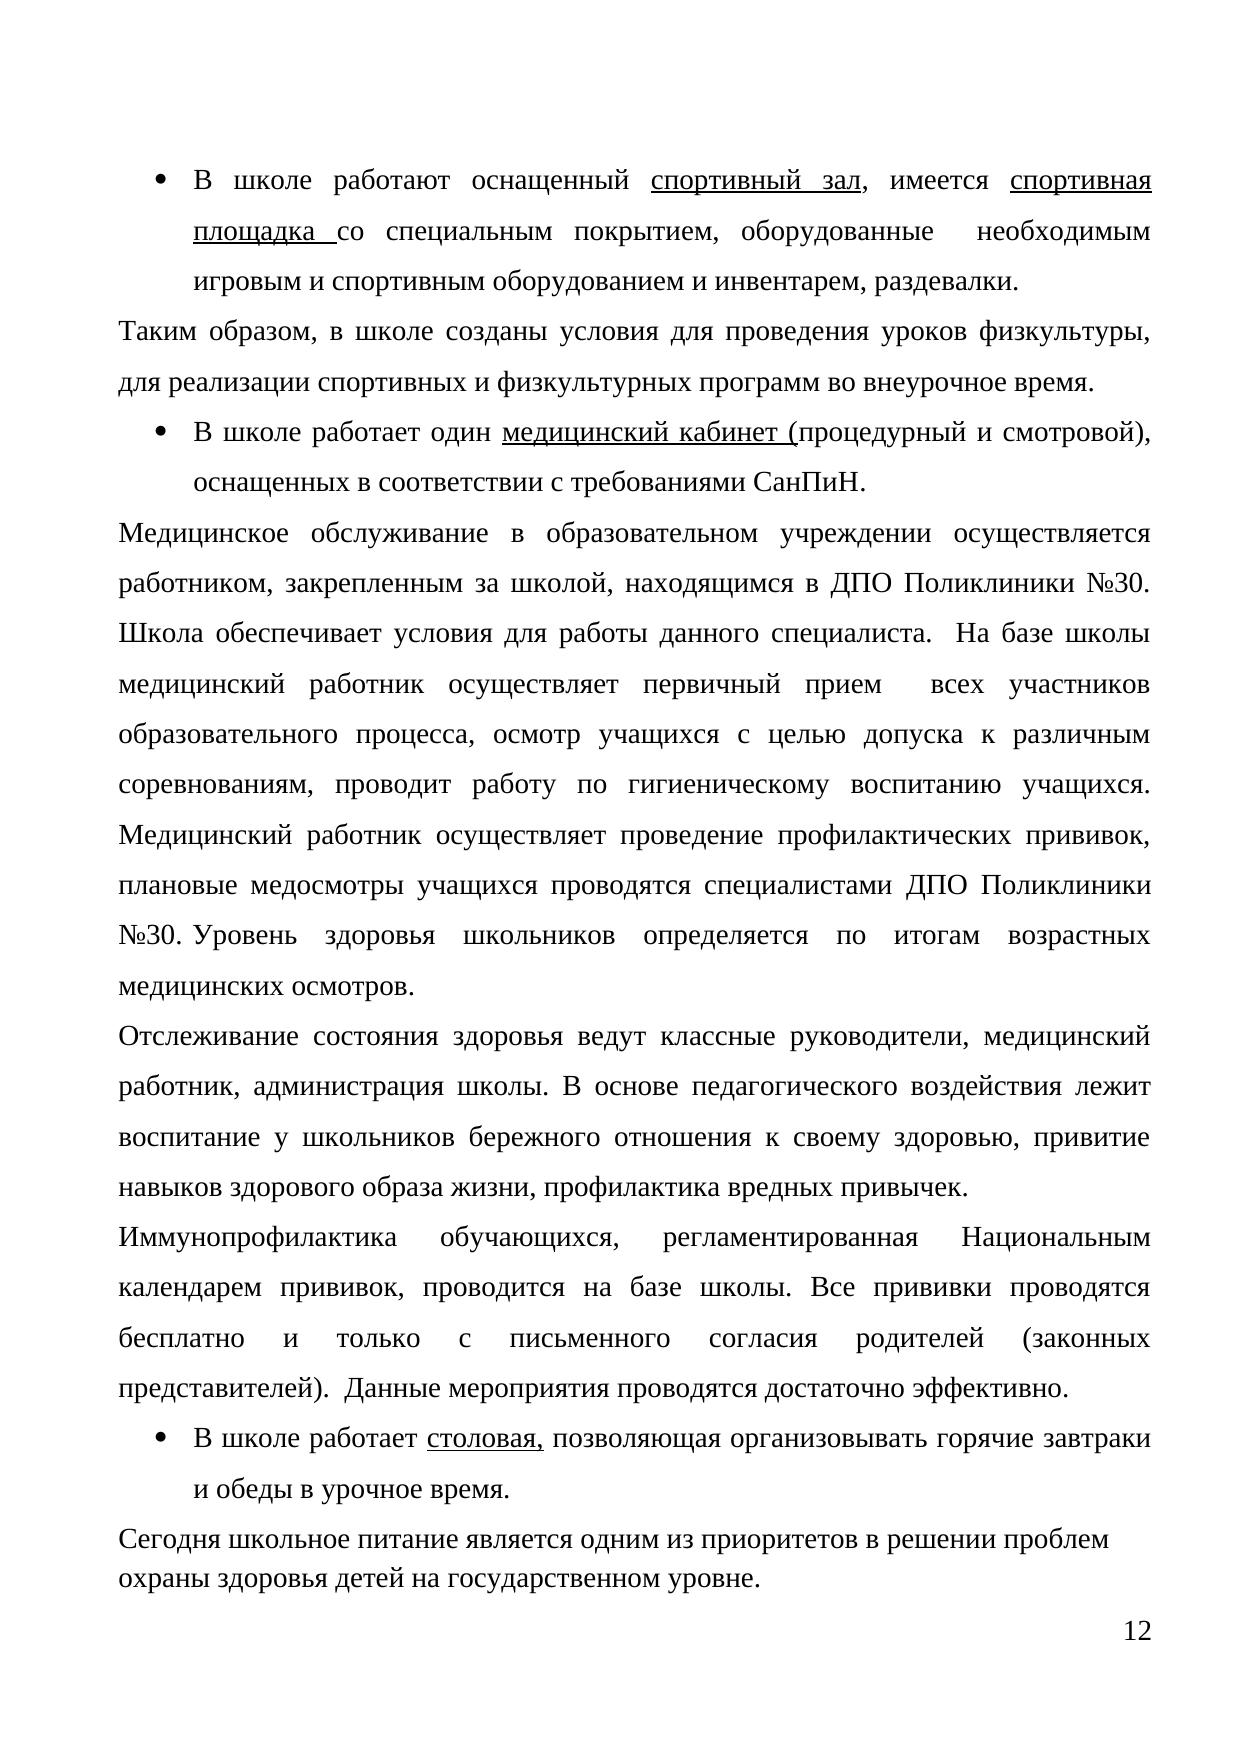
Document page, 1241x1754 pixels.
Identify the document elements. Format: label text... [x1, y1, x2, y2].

list В школе работают оснащенный спортивный зал, имеется спортивная площадка со специальным покрытием, оборудованные необходимым игровым и спортивным оборудованием и инвентарем, раздевалки. [156, 162, 1152, 297]
text Сегодня школьное питание является одним из приоритетов в решении проблем охраны здоровья детей на государственном уровне. [118, 1521, 1152, 1593]
text Медицинское обслуживание в образовательном учреждении осуществляется работником, закрепленным за школой, находящимся в ДПО Поликлиники №30. Школа обеспечивает условия для работы данного специалиста. На базе школы медицинский работник осуществляет первичный прием всех участников образовательного процесса, осмотр учащихся с целью допуска к различным соревнованиям, проводит работу по гигиеническому воспитанию учащихся. Медицинский работник осуществляет проведение профилактических прививок, плановые медосмотры учащихся проводятся специалистами ДПО Поликлиники №30. Уровень здоровья школьников определяется по итогам возрастных медицинских осмотров. [118, 515, 1152, 1001]
text Иммунопрофилактика обучающихся, регламентированная Национальным календарем прививок, проводится на базе школы. Все прививки проводятся бесплатно и только с письменного согласия родителей (законных представителей). Данные мероприятия проводятся достаточно эффективно. [118, 1219, 1152, 1404]
text Отслеживание состояния здоровья ведут классные руководители, медицинский работник, администрация школы. В основе педагогического воздействия лежит воспитание у школьников бережного отношения к своему здоровью, привитие навыков здорового образа жизни, профилактика вредных привычек. [118, 1018, 1152, 1202]
text Таким образом, в школе созданы условия для проведения уроков физкультуры, для реализации спортивных и физкультурных программ во внеурочное время. [118, 313, 1152, 397]
list В школе работает один медицинский кабинет (процедурный и смотровой), оснащенных в соответствии с требованиями СанПиН. [156, 414, 1152, 498]
list В школе работает столовая, позволяющая организовывать горячие завтраки и обеды в урочное время. [156, 1421, 1152, 1504]
